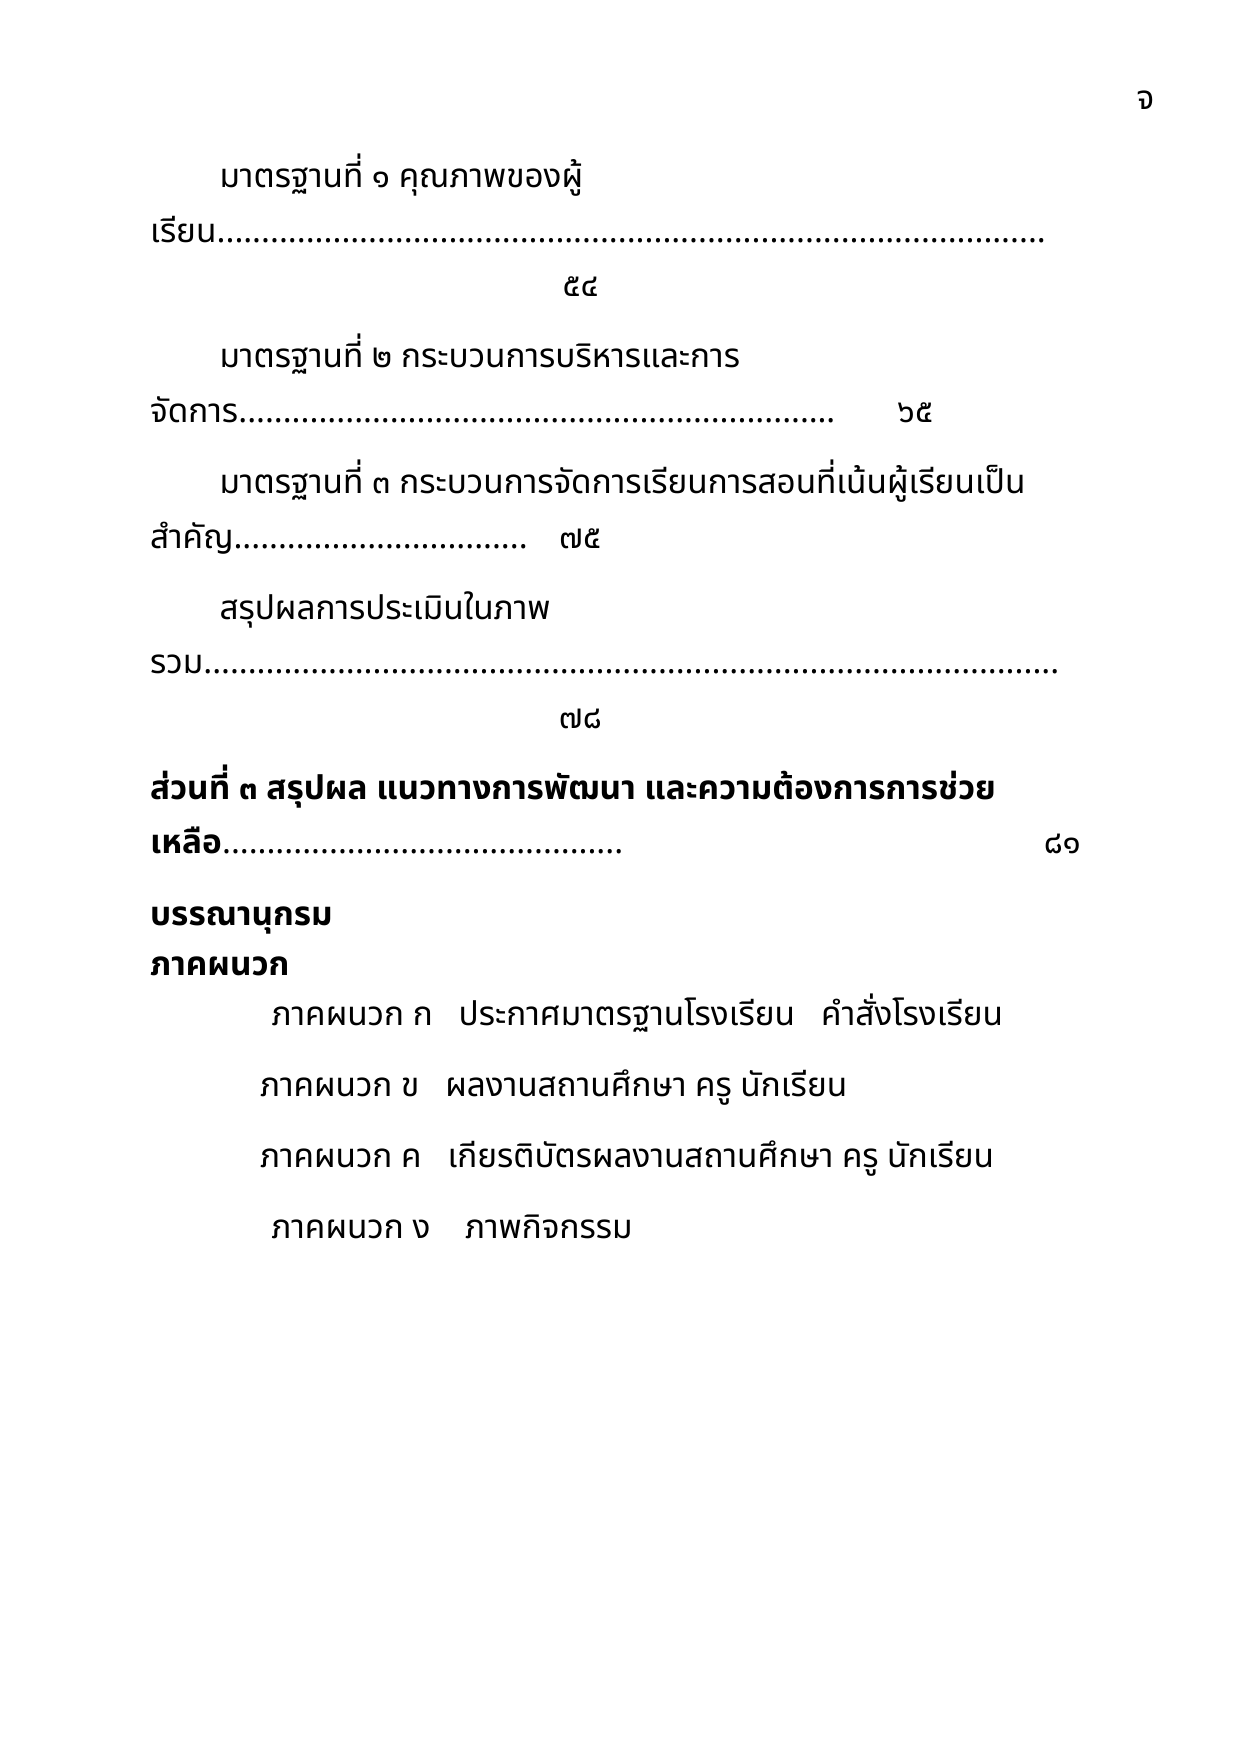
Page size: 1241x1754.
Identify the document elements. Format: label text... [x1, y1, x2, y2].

text มาตรฐานที่ ๓ กระบวนการจัดการเรียนการสอนที่เน้นผู้เรียนเป็นสำคัญ................................. ๗๕ [150, 458, 1090, 563]
text ส่วนที่ ๓ สรุปผล แนวทางการพัฒนา และความต้องการการช่วยเหลือ............................................. ๘๑ [150, 764, 1090, 869]
text ภาคผนวก [150, 940, 1090, 990]
text ภาคผนวก ง ภาพกิจกรรม [150, 1203, 1090, 1254]
text ภาคผนวก ก ประกาศมาตรฐานโรงเรียน คำสั่งโรงเรียน [150, 990, 1090, 1041]
text บรรณานุกรม [150, 889, 1090, 940]
text สรุปผลการประเมินในภาพรวม................................................................................................ ๗๘ [150, 584, 1090, 743]
text มาตรฐานที่ ๑ คุณภาพของผู้เรียน............................................................................................. ๕๔ [150, 152, 1090, 312]
text ภาคผนวก ค เกียรติบัตรผลงานสถานศึกษา ครู นักเรียน [150, 1132, 1090, 1183]
text มาตรฐานที่ ๒ กระบวนการบริหารและการจัดการ................................................................… ๖๕ [150, 332, 1090, 437]
text ภาคผนวก ข ผลงานสถานศึกษา ครู นักเรียน [150, 1061, 1090, 1112]
